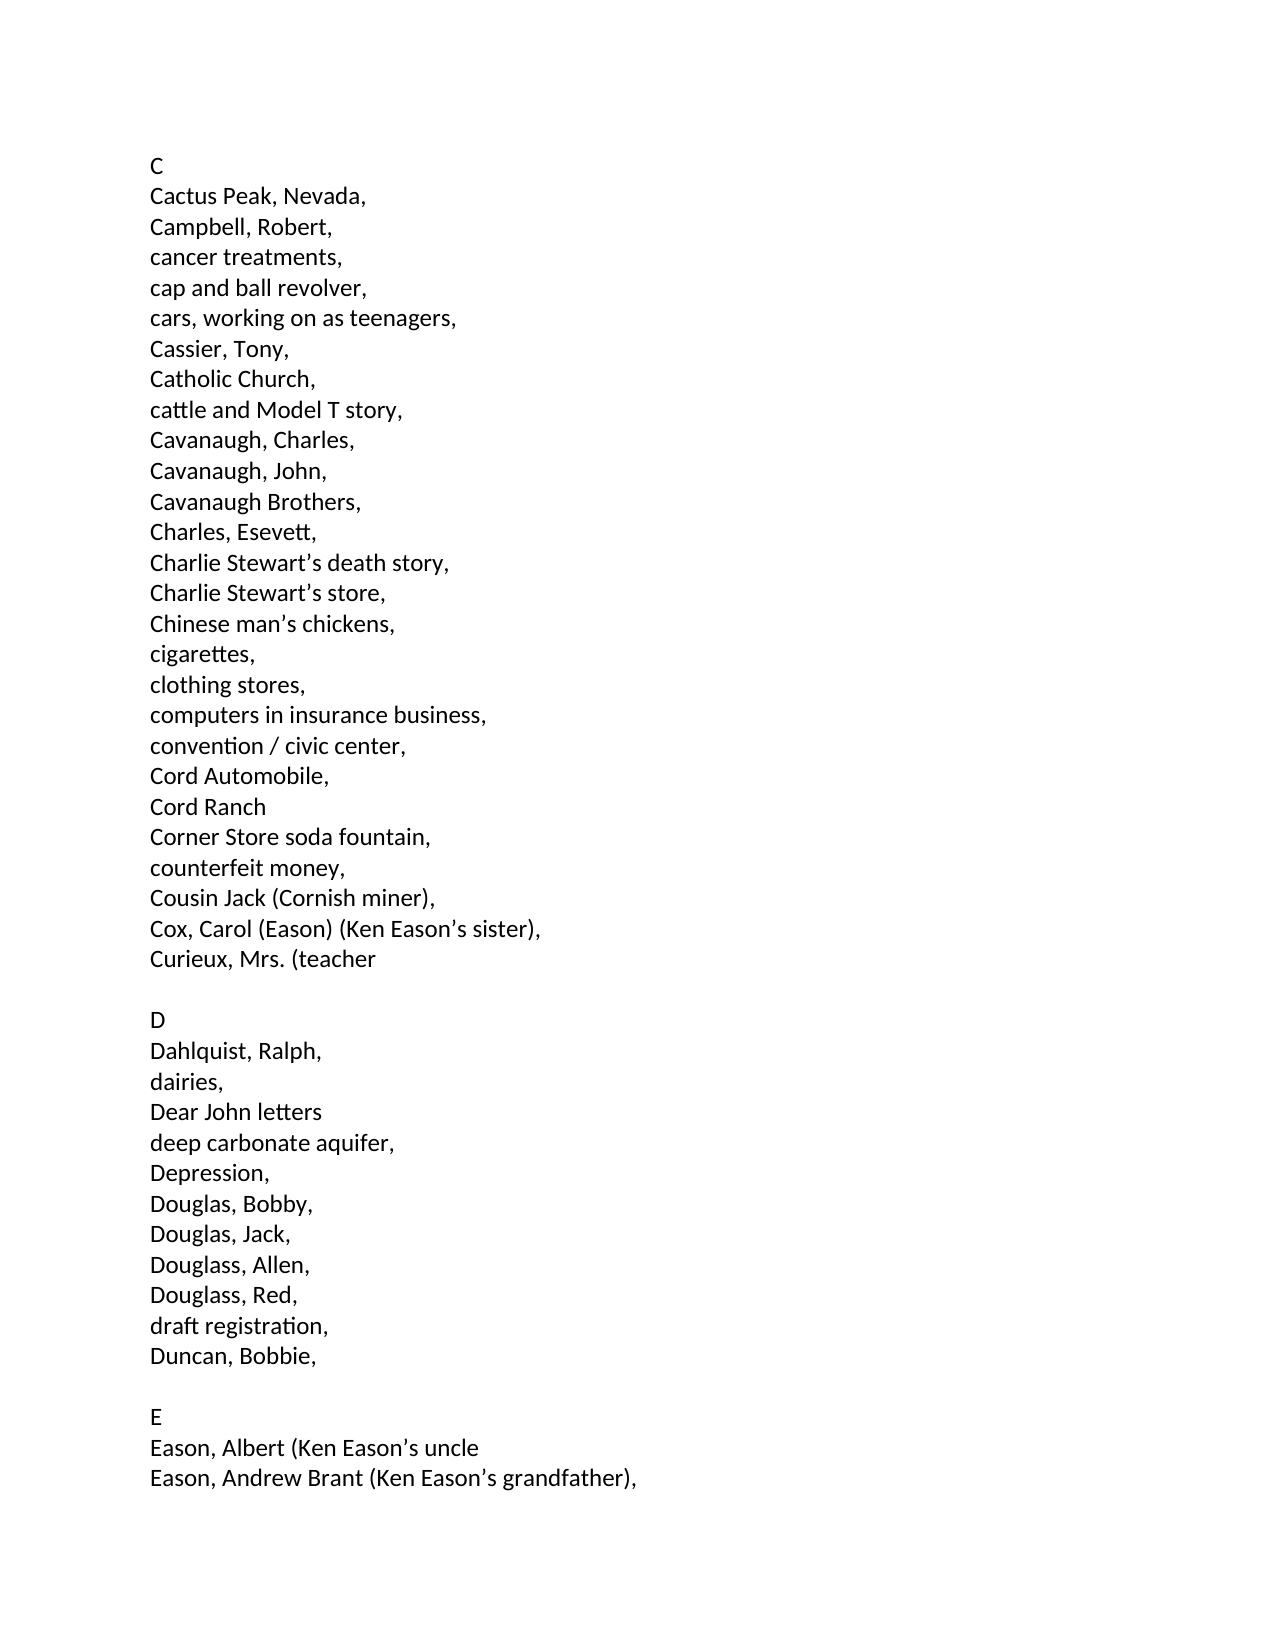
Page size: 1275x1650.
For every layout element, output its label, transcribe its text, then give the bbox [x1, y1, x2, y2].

text Catholic Church, [150, 364, 1125, 394]
text cigarettes, [150, 638, 1125, 669]
text Duncan, Bobbie, [150, 1340, 1125, 1371]
text E [150, 1401, 1125, 1432]
text cancer treatments, [150, 242, 1125, 272]
text deep carbonate aquifer, [150, 1127, 1125, 1157]
text Cavanaugh Brothers, [150, 486, 1125, 516]
text Charles, Esevett, [150, 516, 1125, 547]
text Cassier, Tony, [150, 333, 1125, 364]
text Douglas, Jack, [150, 1218, 1125, 1249]
text D [150, 1004, 1125, 1035]
text Chinese man’s chickens, [150, 608, 1125, 638]
text Cavanaugh, John, [150, 455, 1125, 486]
text cars, working on as teenagers, [150, 303, 1125, 333]
text Corner Store soda fountain, [150, 821, 1125, 852]
text Douglass, Allen, [150, 1249, 1125, 1279]
text Cactus Peak, Nevada, [150, 181, 1125, 211]
text cap and ball revolver, [150, 272, 1125, 303]
text Depression, [150, 1157, 1125, 1188]
text Cousin Jack (Cornish miner), [150, 882, 1125, 913]
text Cavanaugh, Charles, [150, 425, 1125, 455]
text Eason, Andrew Brant (Ken Eason’s grandfather), [150, 1462, 1125, 1493]
text Charlie Stewart’s store, [150, 577, 1125, 608]
text Campbell, Robert, [150, 211, 1125, 242]
text Eason, Albert (Ken Eason’s uncle [150, 1432, 1125, 1462]
text counterfeit money, [150, 852, 1125, 882]
text computers in insurance business, [150, 699, 1125, 730]
text Curieux, Mrs. (teacher [150, 943, 1125, 974]
text Cox, Carol (Eason) (Ken Eason’s sister), [150, 913, 1125, 943]
text cattle and Model T story, [150, 394, 1125, 425]
text C [150, 150, 1125, 181]
text clothing stores, [150, 669, 1125, 699]
text draft registration, [150, 1310, 1125, 1340]
text convention / civic center, [150, 730, 1125, 760]
text Douglas, Bobby, [150, 1188, 1125, 1218]
text Dear John letters [150, 1096, 1125, 1127]
text dairies, [150, 1066, 1125, 1096]
text Dahlquist, Ralph, [150, 1035, 1125, 1066]
text Charlie Stewart’s death story, [150, 547, 1125, 577]
text Cord Automobile, [150, 760, 1125, 791]
text Cord Ranch [150, 791, 1125, 821]
text Douglass, Red, [150, 1279, 1125, 1310]
